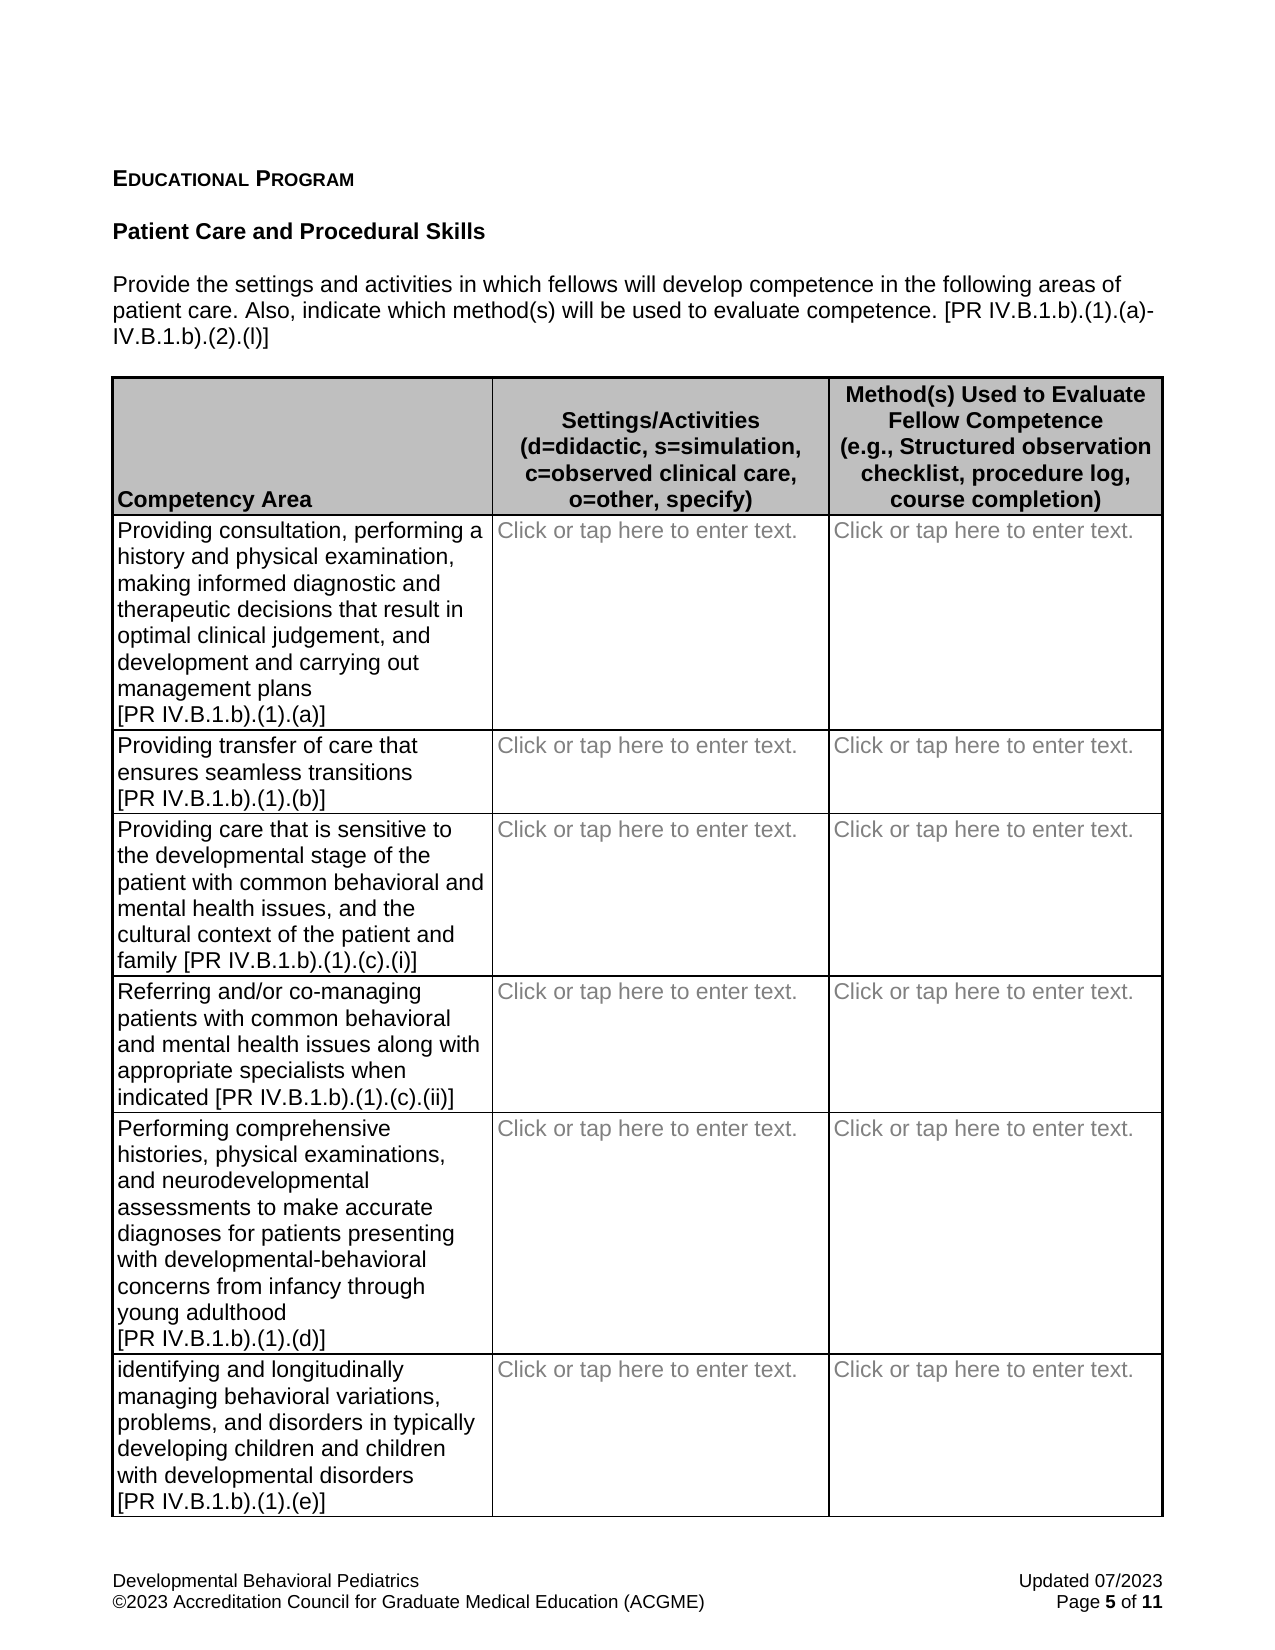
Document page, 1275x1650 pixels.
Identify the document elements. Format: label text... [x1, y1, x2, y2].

table_header Settings/Activities (d=didactic, s=simulation, c=observed clinical care, o=other, specify) [493, 379, 828, 514]
table_cell Performing comprehensive histories, physical examinations, and neurodevelopmental assessments to make accurate diagnoses for patients presenting with developmental-behavioral concerns from infancy through young adulthood [PR IV.B.1.b).(1).(d)] [114, 1113, 492, 1353]
table_cell Providing consultation, performing a history and physical examination, making informed diagnostic and therapeutic decisions that result in optimal clinical judgement, and development and carrying out management plans [PR IV.B.1.b).(1).(a)] [114, 516, 492, 729]
table_header Competency Area [114, 379, 492, 514]
text Educational Program [112, 165, 1162, 192]
table_cell Providing care that is sensitive to the developmental stage of the patient with common behavioral and mental health issues, and the cultural context of the patient and family [PR IV.B.1.b).(1).(c).(i)] [114, 814, 492, 975]
text Provide the settings and activities in which fellows will develop competence in the following areas of patient care. Also, indicate which method(s) will be used to evaluate competence. [PR IV.B.1.b).(1).(a)-IV.B.1.b).(2).(l)] [112, 271, 1162, 350]
table_cell identifying and longitudinally managing behavioral variations, problems, and disorders in typically developing children and children with developmental disorders [PR IV.B.1.b).(1).(e)] [114, 1355, 492, 1516]
table_cell Referring and/or co-managing patients with common behavioral and mental health issues along with appropriate specialists when indicated [PR IV.B.1.b).(1).(c).(ii)] [114, 977, 492, 1112]
table_cell Providing transfer of care that ensures seamless transitions [PR IV.B.1.b).(1).(b)] [114, 731, 492, 813]
table_header Method(s) Used to Evaluate Fellow Competence (e.g., Structured observation checklist, procedure log, course completion) [830, 379, 1161, 514]
text Patient Care and Procedural Skills [112, 218, 1162, 244]
